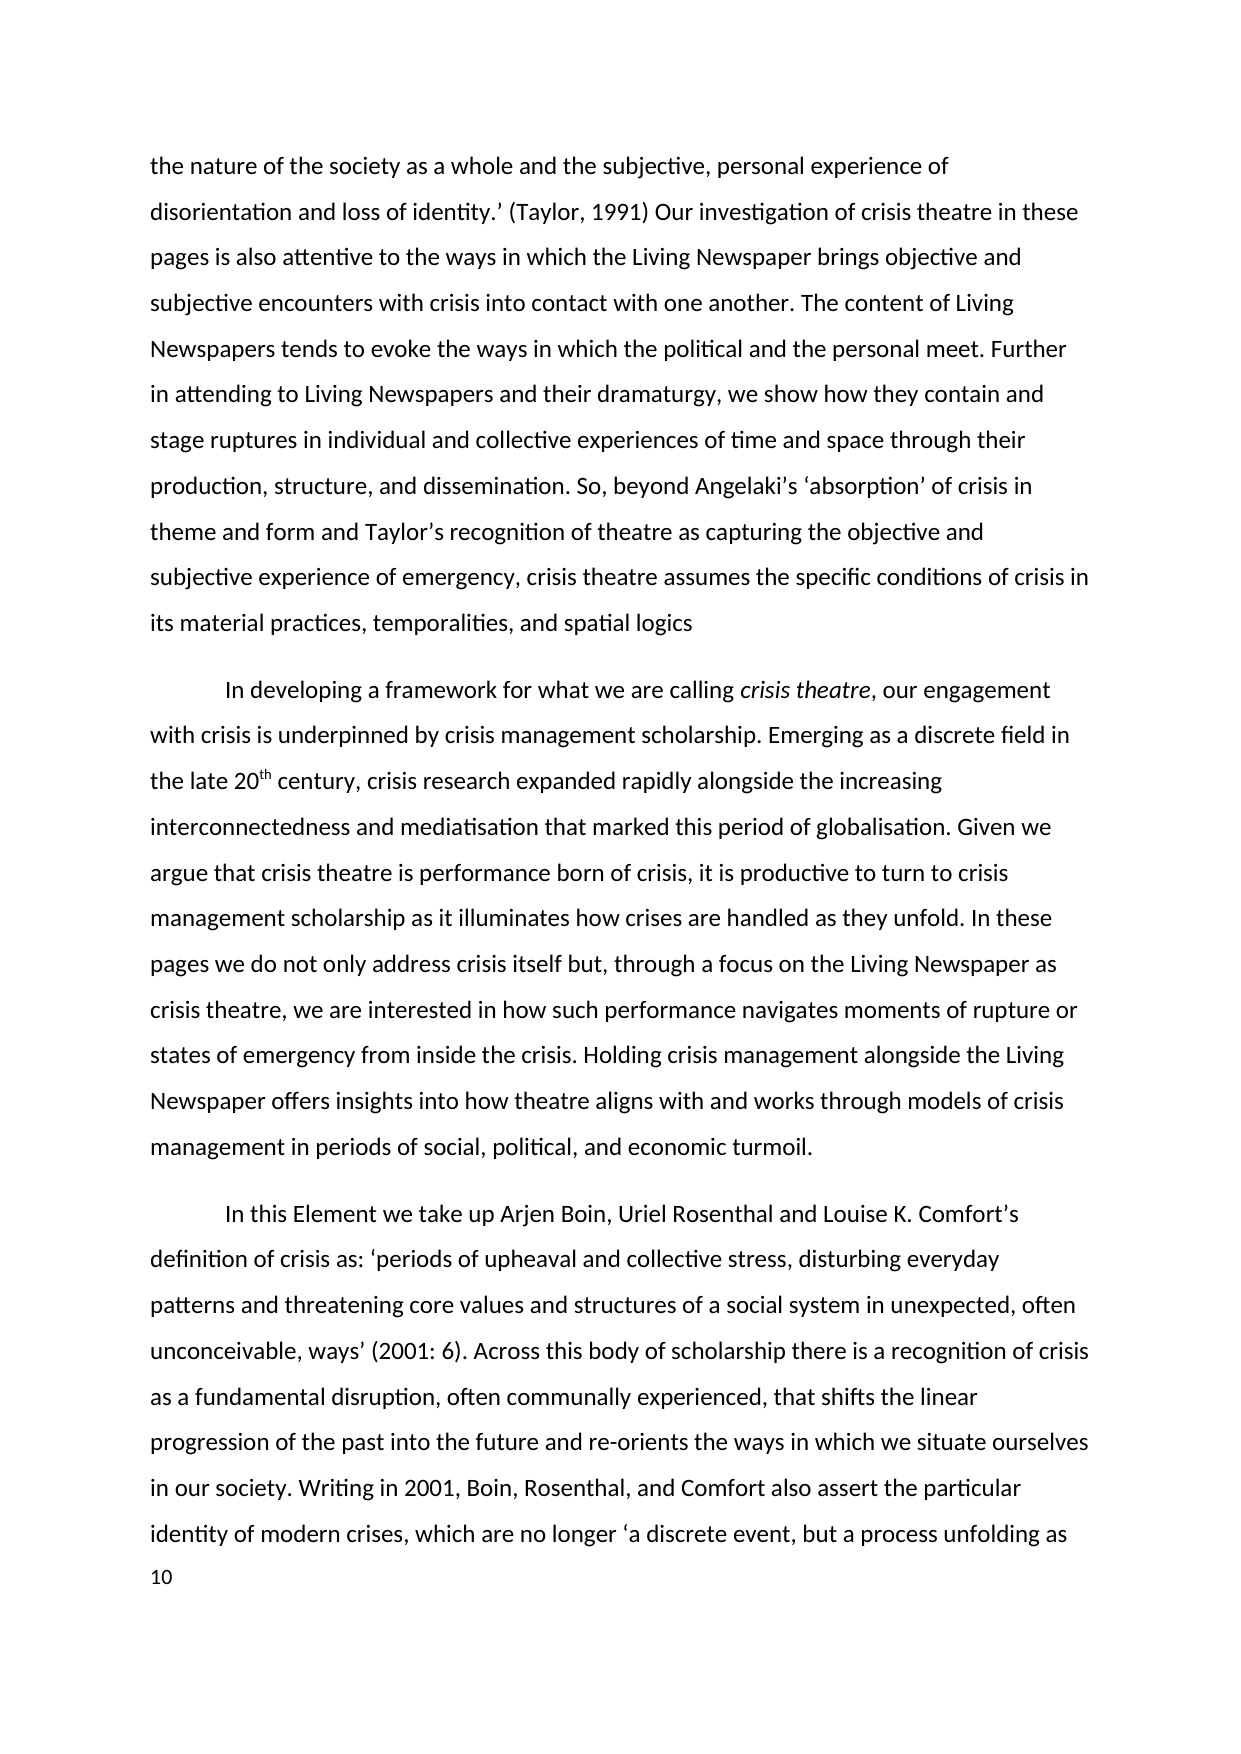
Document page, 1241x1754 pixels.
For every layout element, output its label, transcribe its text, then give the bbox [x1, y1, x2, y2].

text In developing a framework for what we are calling crisis theatre, our engagement with crisis is underpinned by crisis management scholarship. Emerging as a discrete field in the late 20th century, crisis research expanded rapidly alongside the increasing interconnectedness and mediatisation that marked this period of globalisation. Given we argue that crisis theatre is performance born of crisis, it is productive to turn to crisis management scholarship as it illuminates how crises are handled as they unfold. In these pages we do not only address crisis itself but, through a focus on the Living Newspaper as crisis theatre, we are interested in how such performance navigates moments of rupture or states of emergency from inside the crisis. Holding crisis management alongside the Living Newspaper offers insights into how theatre aligns with and works through models of crisis management in periods of social, political, and economic turmoil. [150, 674, 1090, 1162]
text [150, 1198, 1090, 1548]
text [150, 150, 1090, 638]
